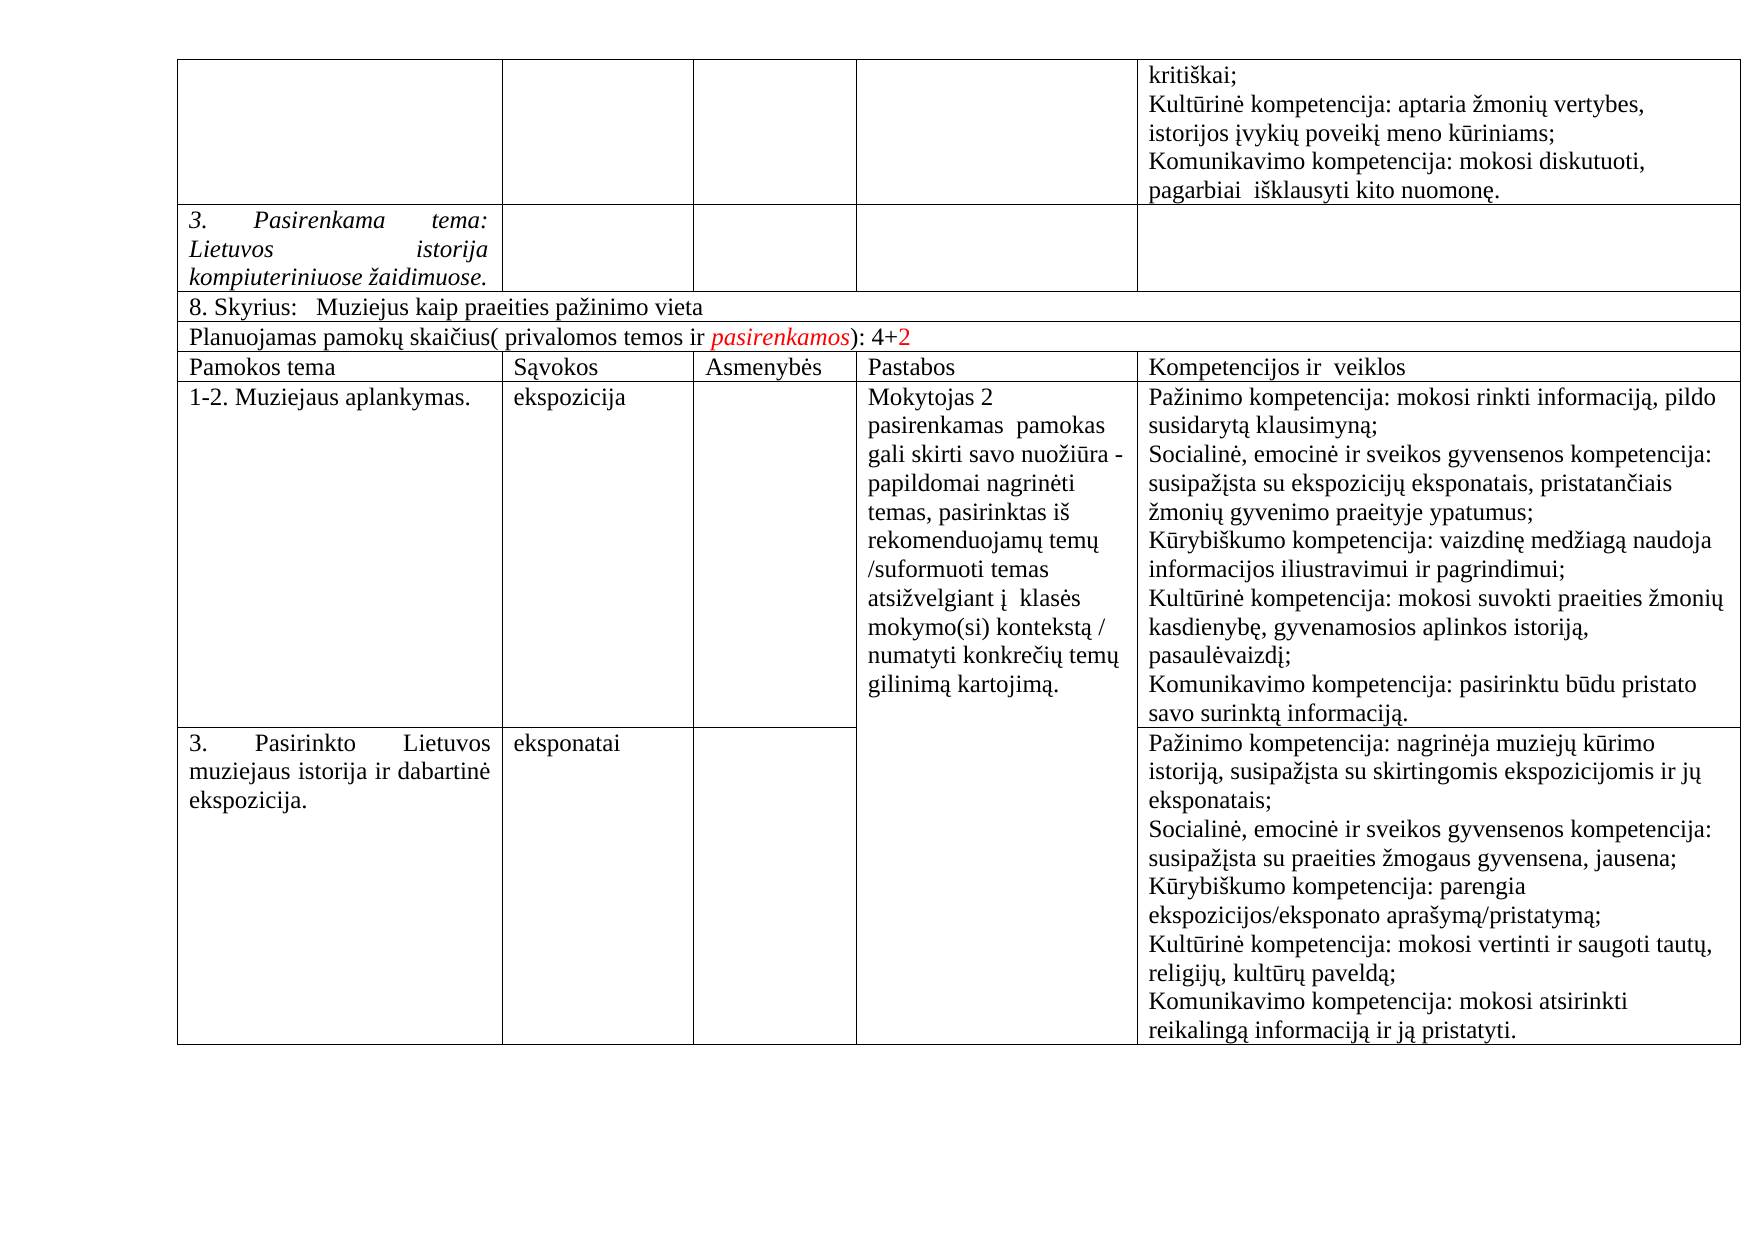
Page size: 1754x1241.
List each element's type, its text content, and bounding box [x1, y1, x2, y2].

table_cell Pamokos tema [178, 352, 502, 381]
table_cell 3. Pasirinkto Lietuvos muziejaus istorija ir dabartinė ekspozicija. [178, 728, 502, 1044]
table_cell 8. Skyrius: Muziejus kaip praeities pažinimo vieta [178, 292, 1740, 321]
table_cell 1-2. Muziejaus aplankymas. [178, 382, 502, 727]
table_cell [1138, 60, 1740, 204]
table_cell [694, 205, 856, 291]
table_cell ekspozicija [503, 382, 693, 727]
table_cell [857, 205, 1137, 291]
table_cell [178, 60, 502, 204]
table_cell [694, 382, 856, 727]
table_cell Planuojamas pamokų skaičius( privalomos temos ir pasirenkamos): 4+2 [178, 322, 1740, 351]
table_cell Pastabos [857, 352, 1137, 381]
table_cell [694, 60, 856, 204]
table_cell Sąvokos [503, 352, 693, 381]
table_cell [694, 728, 856, 1044]
table_cell eksponatai [503, 728, 693, 1044]
table_cell 3. Pasirenkama tema: Lietuvos istorija kompiuteriniuose žaidimuose. [178, 205, 502, 291]
table_cell Pažinimo kompetencija: nagrinėja muziejų kūrimo istoriją, susipažįsta su skirtingomis ekspozicijomis ir jų eksponatais; Socialinė, emocinė ir sveikos gyvensenos kompetencija: susipažįsta su praeities žmogaus gyvensena, jausena; Kūrybiškumo kompetencija: parengia ekspozicijos/eksponato aprašymą/pristatymą; Kultūrinė kompetencija: mokosi vertinti ir saugoti tautų, religijų, kultūrų paveldą; Komunikavimo kompetencija: mokosi atsirinkti reikalingą informaciją ir ją pristatyti. [1138, 728, 1740, 1044]
table_cell Pažinimo kompetencija: mokosi rinkti informaciją, pildo susidarytą klausimyną; Socialinė, emocinė ir sveikos gyvensenos kompetencija: susipažįsta su ekspozicijų eksponatais, pristatančiais žmonių gyvenimo praeityje ypatumus; Kūrybiškumo kompetencija: vaizdinę medžiagą naudoja informacijos iliustravimui ir pagrindimui; Kultūrinė kompetencija: mokosi suvokti praeities žmonių kasdienybę, gyvenamosios aplinkos istoriją, pasaulėvaizdį; Komunikavimo kompetencija: pasirinktu būdu pristato savo surinktą informaciją. [1138, 382, 1740, 727]
table_cell [1138, 205, 1740, 291]
table_cell [503, 205, 693, 291]
table_cell Kompetencijos ir veiklos [1138, 352, 1740, 381]
table_cell [503, 60, 693, 204]
table_cell Asmenybės [694, 352, 856, 381]
